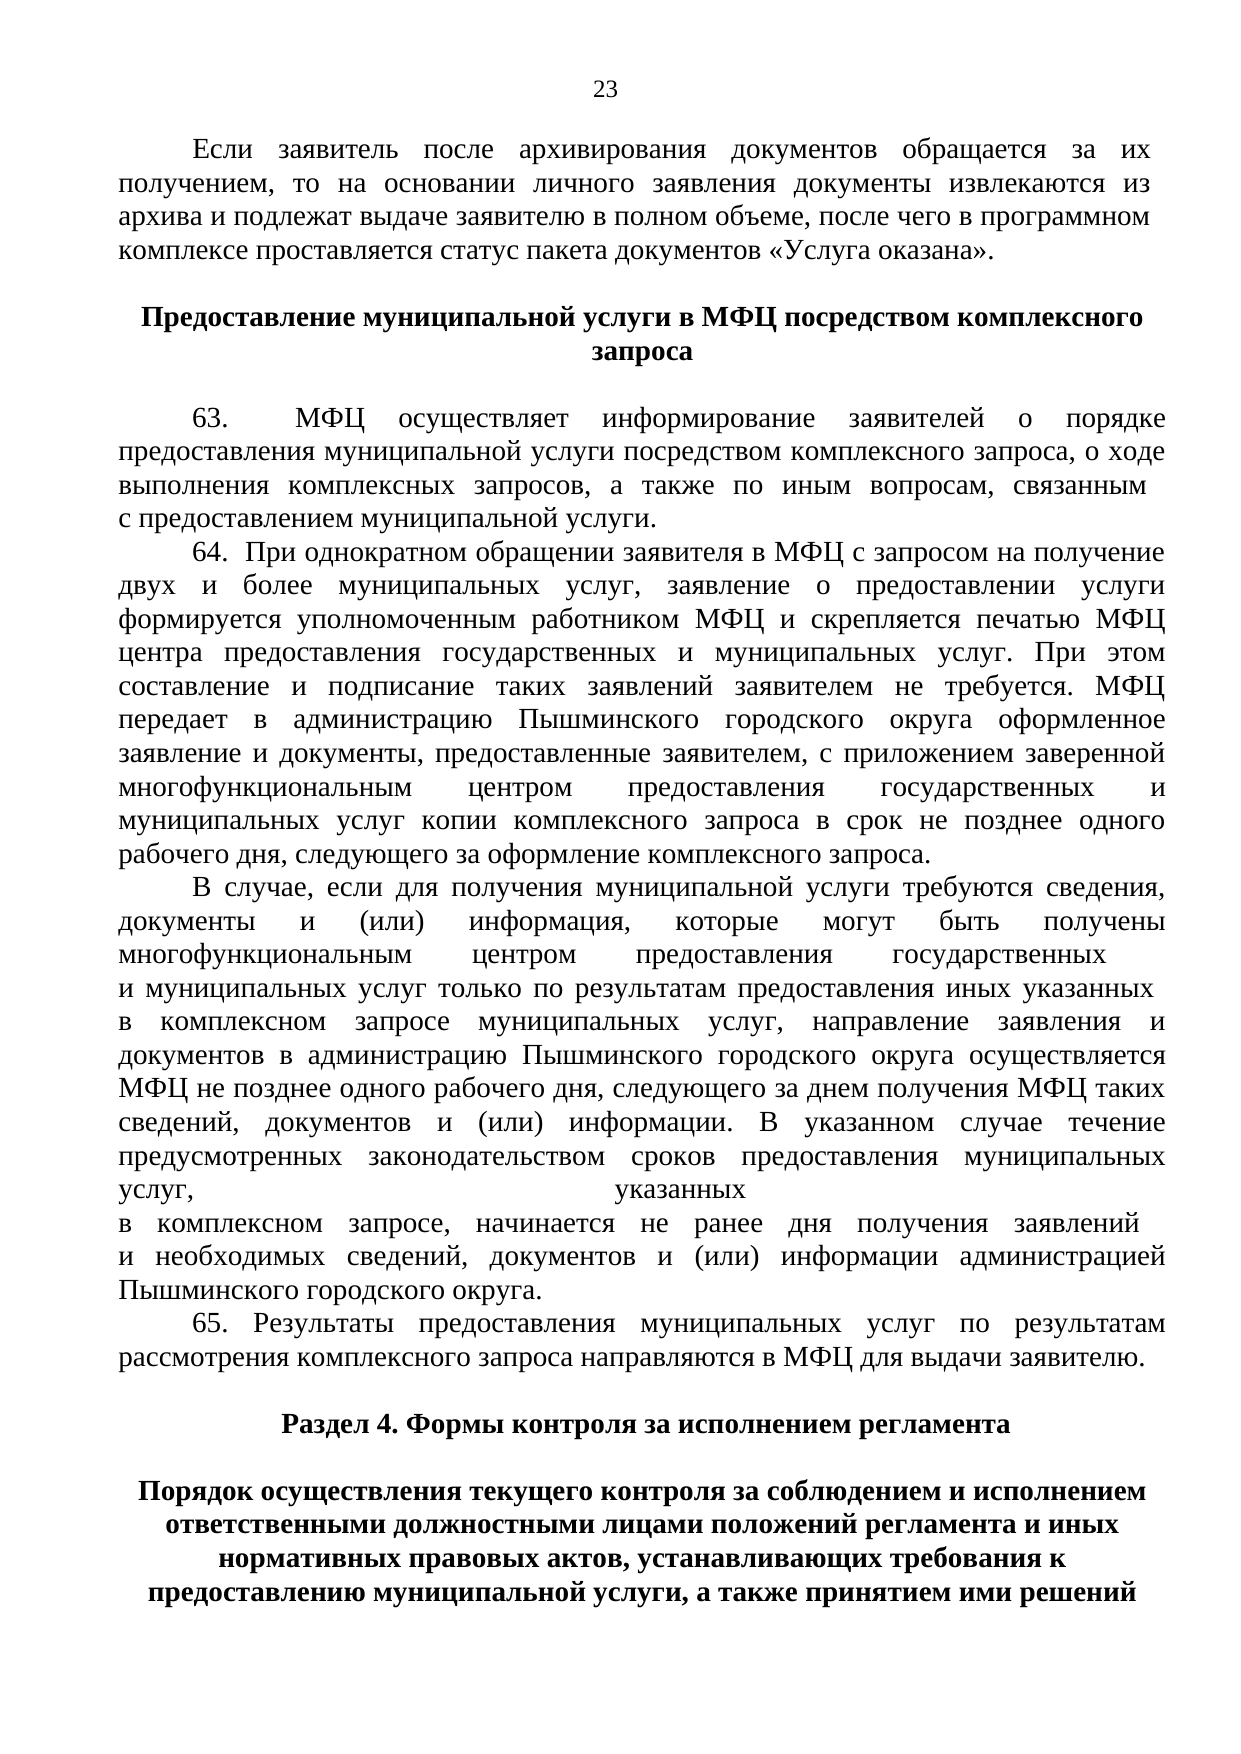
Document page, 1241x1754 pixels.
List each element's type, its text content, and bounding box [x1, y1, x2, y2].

text 63. МФЦ осуществляет информирование заявителей о порядке предоставления муниципальной услуги посредством комплексного запроса, о ходе выполнения комплексных запросов, а также по иным вопросам, связанным с предоставлением муниципальной услуги. [118, 400, 1167, 534]
text 64. При однократном обращении заявителя в МФЦ с запросом на получение двух и более муниципальных услуг, заявление о предоставлении услуги формируется уполномоченным работником МФЦ и скрепляется печатью МФЦ центра предоставления государственных и муниципальных услуг. При этом составление и подписание таких заявлений заявителем не требуется. МФЦ передает в администрацию Пышминского городского округа оформленное заявление и документы, предоставленные заявителем, с приложением заверенной многофункциональным центром предоставления государственных и муниципальных услуг копии комплексного запроса в срок не позднее одного рабочего дня, следующего за оформление комплексного запроса. [118, 534, 1167, 869]
text Раздел 4. Формы контроля за исполнением регламента [118, 1406, 1167, 1439]
text 65. Результаты предоставления муниципальных услуг по результатам рассмотрения комплексного запроса направляются в МФЦ для выдачи заявителю. [118, 1305, 1167, 1372]
text В случае, если для получения муниципальной услуги требуются сведения, документы и (или) информация, которые могут быть получены многофункциональным центром предоставления государственных и муниципальных услуг только по результатам предоставления иных указанных в комплексном запросе муниципальных услуг, направление заявления и документов в администрацию Пышминского городского округа осуществляется МФЦ не позднее одного рабочего дня, следующего за днем получения МФЦ таких сведений, документов и (или) информации. В указанном случае течение предусмотренных законодательством сроков предоставления муниципальных услуг, указанных в комплексном запросе, начинается не ранее дня получения заявлений и необходимых сведений, документов и (или) информации администрацией Пышминского городского округа. [118, 869, 1167, 1305]
text Порядок осуществления текущего контроля за соблюдением и исполнением ответственными должностными лицами положений регламента и иных нормативных правовых актов, устанавливающих требования к предоставлению муниципальной услуги, а также принятием ими решений [118, 1473, 1167, 1607]
text Предоставление муниципальной услуги в МФЦ посредством комплексного запроса [118, 299, 1167, 366]
text Если заявитель после архивирования документов обращается за их получением, то на основании личного заявления документы извлекаются из архива и подлежат выдаче заявителю в полном объеме, после чего в программном комплексе проставляется статус пакета документов «Услуга оказана». [118, 131, 1152, 266]
